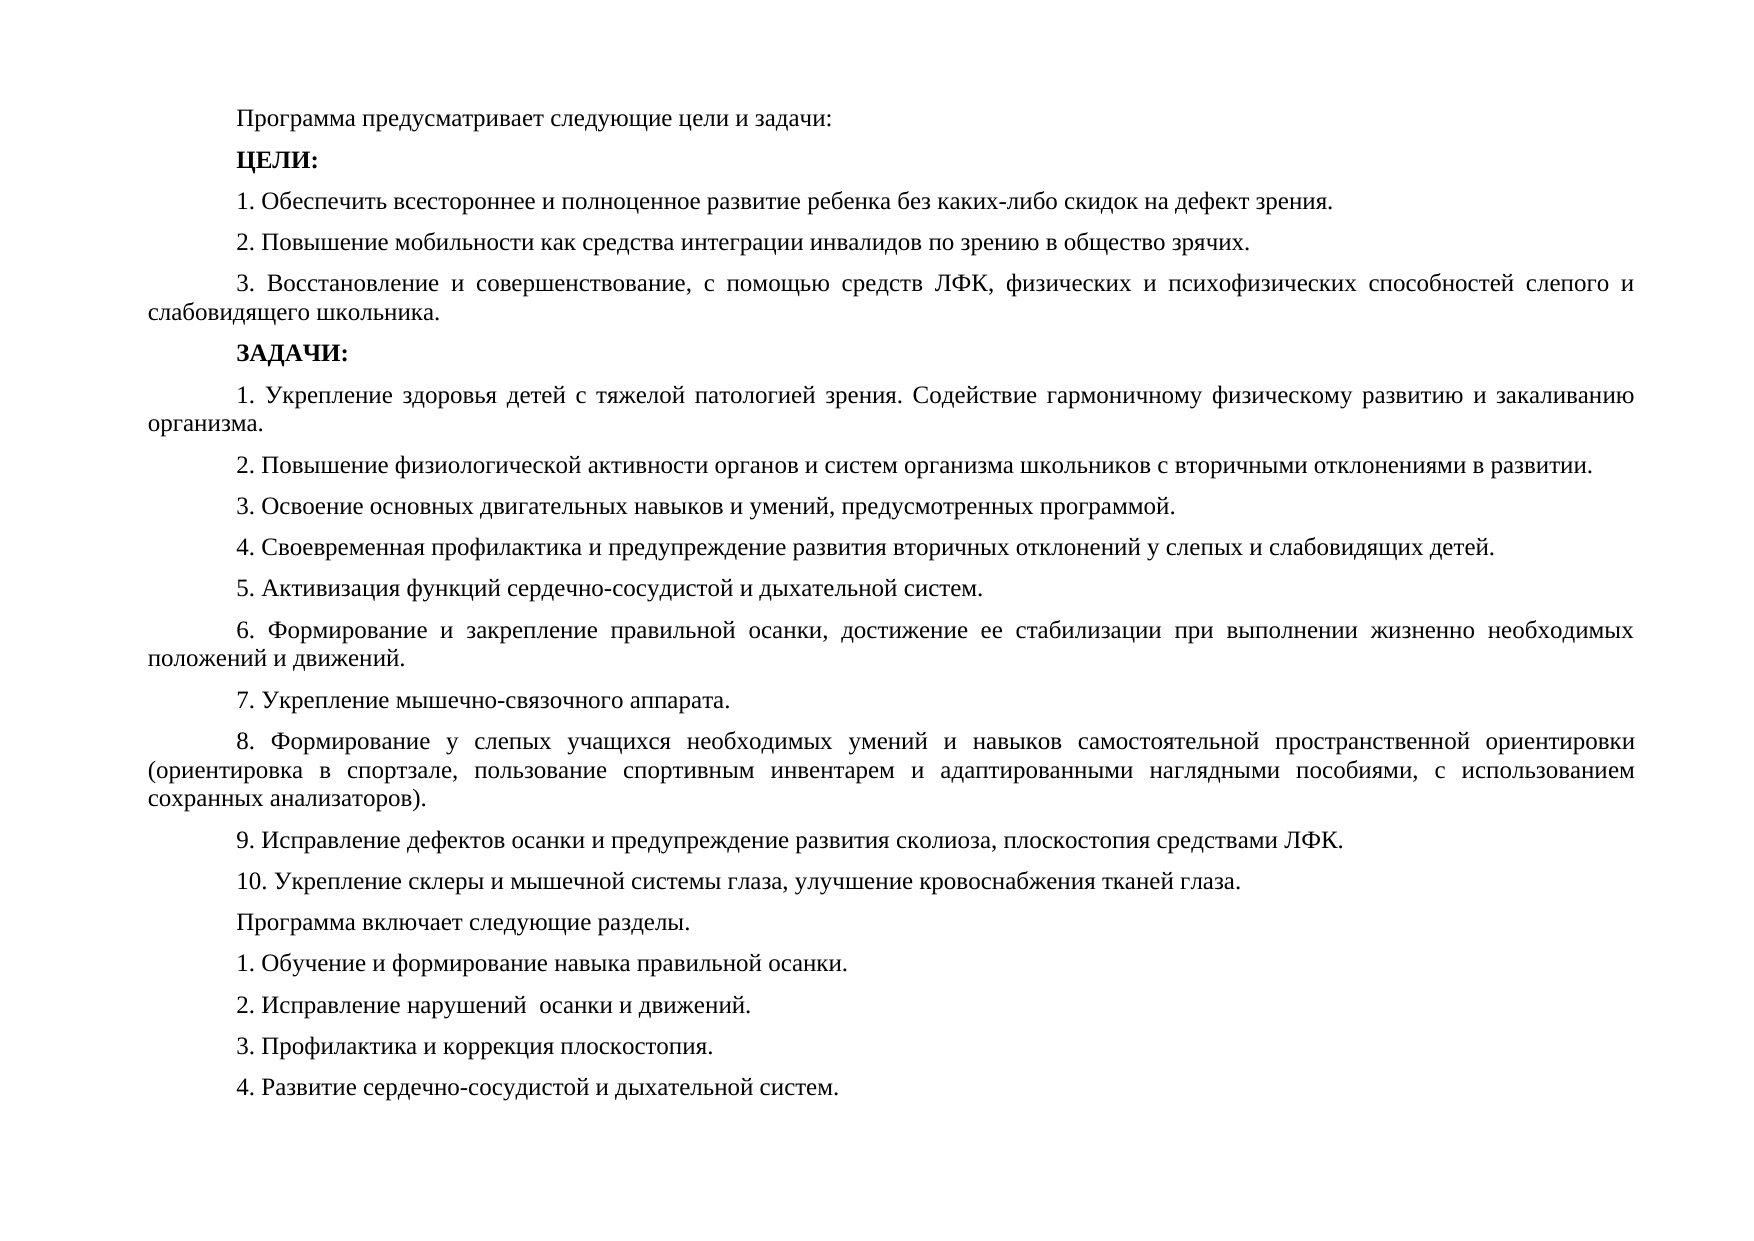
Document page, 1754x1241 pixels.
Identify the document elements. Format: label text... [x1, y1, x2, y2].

text Программа включает следующие разделы. [148, 907, 1636, 936]
text 4. Своевременная профилактика и предупреждение развития вторичных отклонений у слепых и слабовидящих детей. [148, 532, 1636, 561]
text 3. Профилактика и коррекция плоскостопия. [148, 1031, 1636, 1060]
text 2. Повышение физиологической активности органов и систем организма школьников с вторичными отклонениями в развитии. [148, 450, 1636, 478]
text 2. Повышение мобильности как средства интеграции инвалидов по зрению в общество зрячих. [148, 227, 1636, 256]
text ЗАДАЧИ: [148, 338, 1636, 367]
text 1. Обеспечить всестороннее и полноценное развитие ребенка без каких-либо скидок на дефект зрения. [148, 186, 1636, 215]
text Программа предусматривает следующие цели и задачи: [148, 103, 1636, 132]
text 5. Активизация функций сердечно-сосудистой и дыхательной систем. [148, 573, 1636, 602]
text 3. Освоение основных двигательных навыков и умений, предусмотренных программой. [148, 491, 1636, 520]
text 7. Укрепление мышечно-связочного аппарата. [148, 685, 1636, 713]
text 9. Исправление дефектов осанки и предупреждение развития сколиоза, плоскостопия средствами ЛФК. [148, 825, 1636, 853]
text 1. Обучение и формирование навыка правильной осанки. [148, 948, 1636, 977]
text 8. Формирование у слепых учащихся необходимых умений и навыков самостоятельной пространственной ориентировки (ориентировка в спортзале, пользование спортивным инвентарем и адаптированными наглядными пособиями, с использованием сохранных анализаторов). [148, 726, 1636, 812]
text 3. Восстановление и совершенствование, с помощью средств ЛФК, физических и психофизических способностей слепого и слабовидящего школьника. [148, 268, 1636, 326]
text 2. Исправление нарушений осанки и движений. [148, 990, 1636, 1018]
text 10. Укрепление склеры и мышечной системы глаза, улучшение кровоснабжения тканей глаза. [148, 866, 1636, 895]
text 6. Формирование и закрепление правильной осанки, достижение ее стабилизации при выполнении жизненно необходимых положений и движений. [148, 615, 1636, 672]
text 1. Укрепление здоровья детей с тяжелой патологией зрения. Содействие гармоничному физическому развитию и закаливанию организма. [148, 380, 1636, 437]
text ЦЕЛИ: [148, 145, 1636, 173]
text 4. Развитие сердечно-сосудистой и дыхательной систем. [148, 1072, 1636, 1101]
